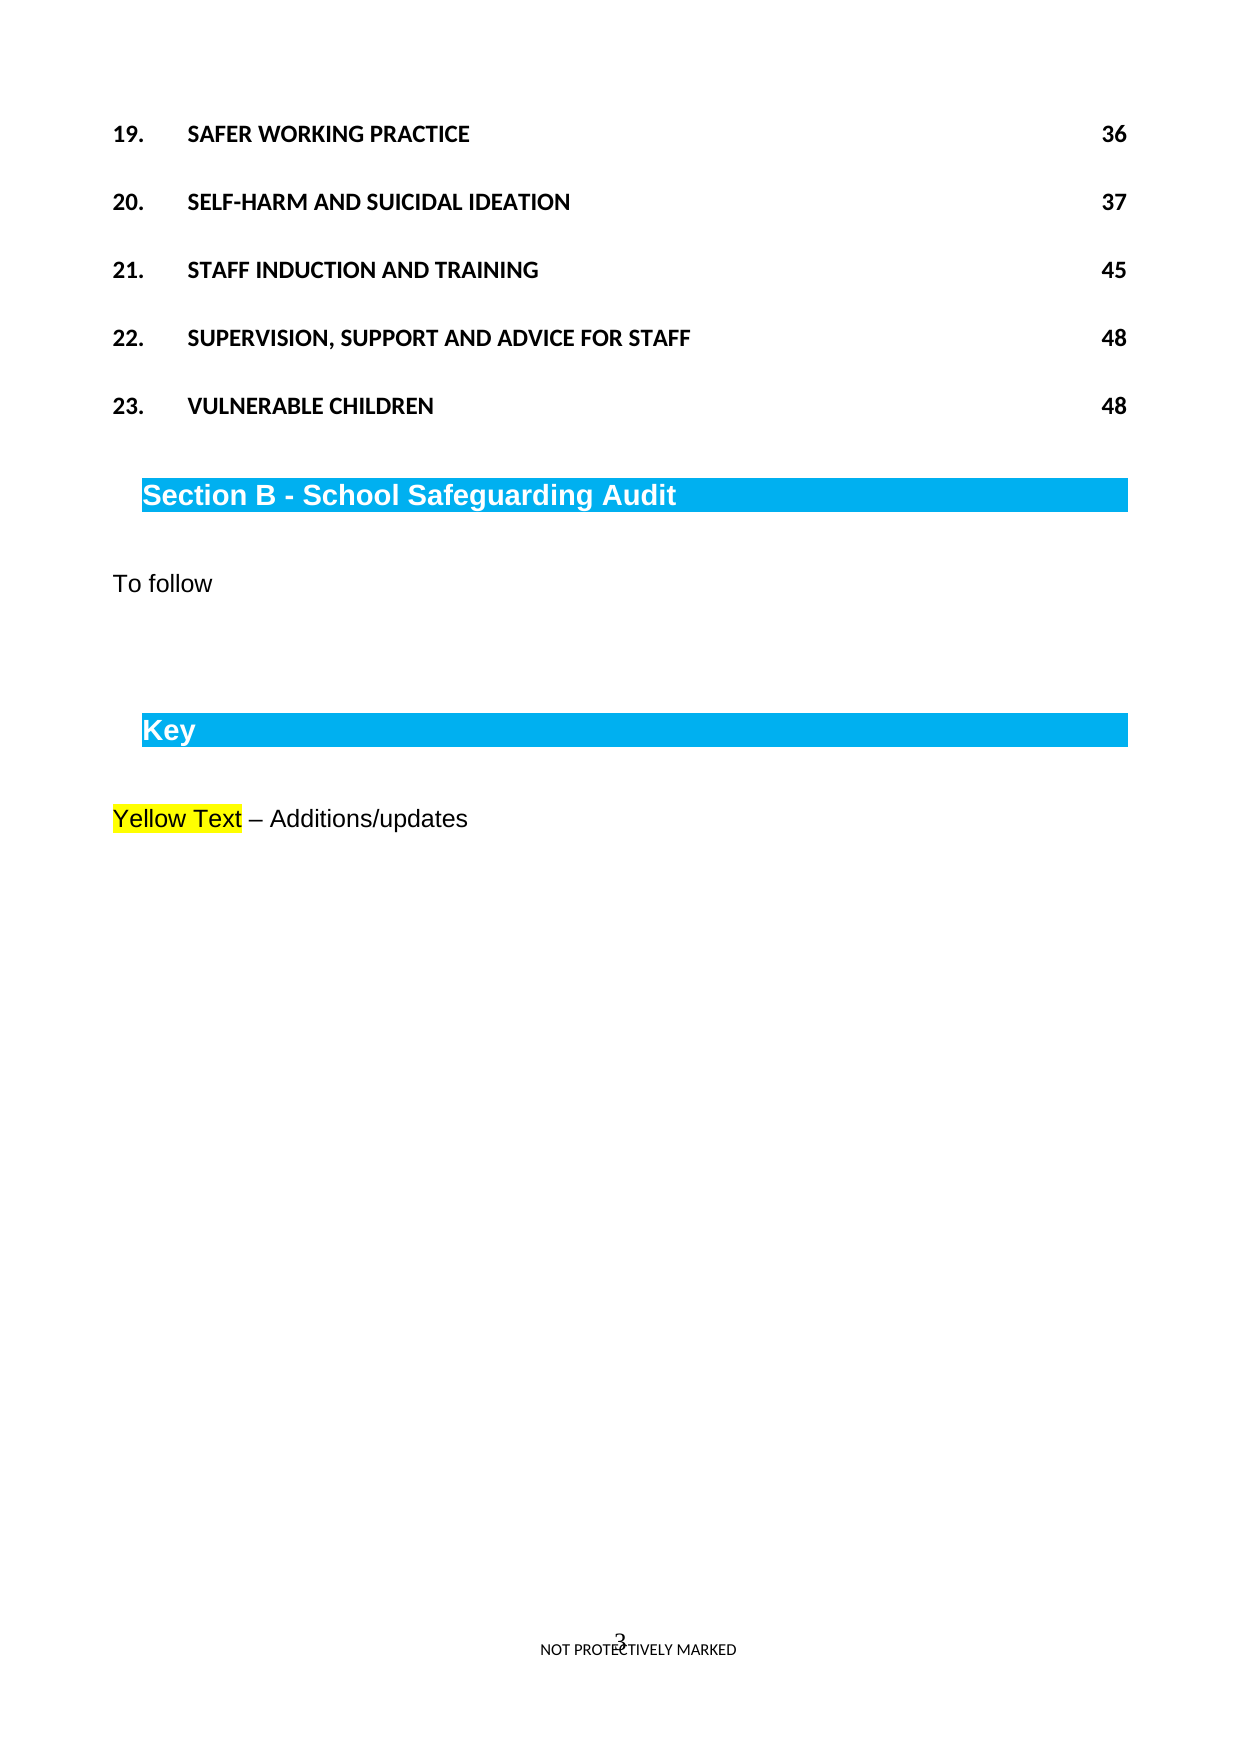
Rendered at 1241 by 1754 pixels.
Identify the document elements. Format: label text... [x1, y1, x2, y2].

subtitle Section B - School Safeguarding Audit [142, 478, 1128, 512]
text Yellow Text – Additions/updates [242, 804, 1128, 833]
subtitle Key [142, 713, 1128, 747]
text To follow [112, 569, 1128, 598]
